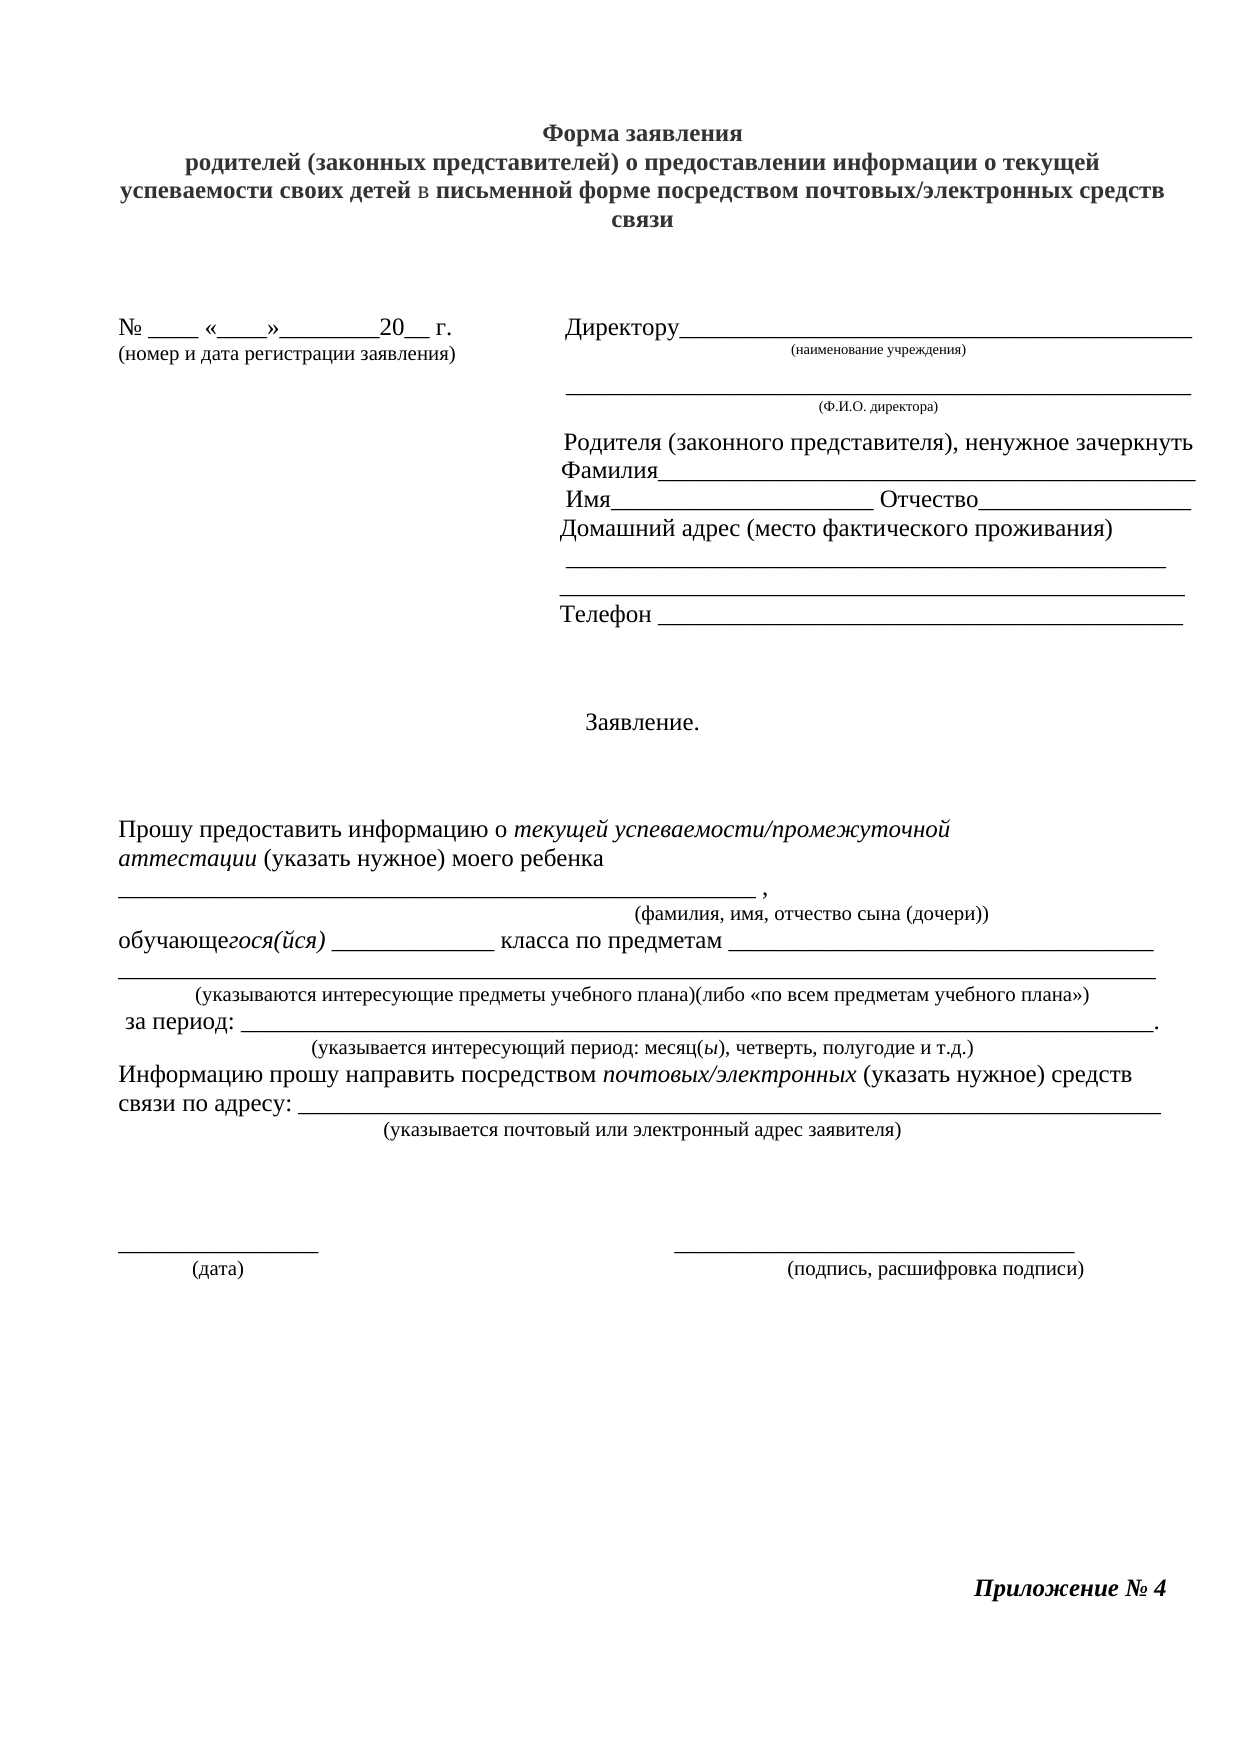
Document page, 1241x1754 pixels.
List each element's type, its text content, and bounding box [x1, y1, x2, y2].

text Форма заявления родителей (законных представителей) о предоставлении информации о текущей успеваемости своих детей в письменной форме посредством почтовых/электронных средств связи [118, 118, 1167, 233]
text Прошу предоставить информацию о текущей успеваемости/промежуточной аттестации (указать нужное) моего ребенка ___________________________________________________ , [118, 814, 1167, 901]
text ___________________________________________________________________________________ [118, 953, 1167, 982]
table_header № ____ «____»________20__ г. (номер и дата регистрации заявления) [118, 312, 559, 628]
text за период: _________________________________________________________________________. [118, 1006, 1167, 1035]
text обучающегося(йся) _____________ класса по предметам __________________________________ [118, 925, 1167, 953]
text (фамилия, имя, отчество сына (дочери)) [118, 901, 1167, 925]
text (указывается интересующий период: месяц(ы), четверть, полугодие и т.д.) [118, 1035, 1167, 1059]
table_header Директору_________________________________________ (наименование учреждения) __________________________________________________ (Ф.И.О. директора) Родителя (законного представителя), ненужное зачеркнуть Фамилия___________________________________________ Имя_____________________ Отчество_________________ Домашний адрес (место фактического проживания) ________________________________________________ __________________________________________________ Телефон __________________________________________ [560, 312, 1197, 628]
text ________________ ________________________________ [118, 1227, 1167, 1256]
text Информацию прошу направить посредством почтовых/электронных (указать нужное) средств связи по адресу: _____________________________________________________________________ [118, 1059, 1167, 1117]
text (указываются интересующие предметы учебного плана)(либо «по всем предметам учебного плана») [118, 982, 1167, 1006]
text Приложение № 4 [118, 1573, 1167, 1602]
text (дата) (подпись, расшифровка подписи) [118, 1256, 1167, 1280]
text (указывается почтовый или электронный адрес заявителя) [118, 1117, 1167, 1141]
text Заявление. [118, 707, 1167, 736]
